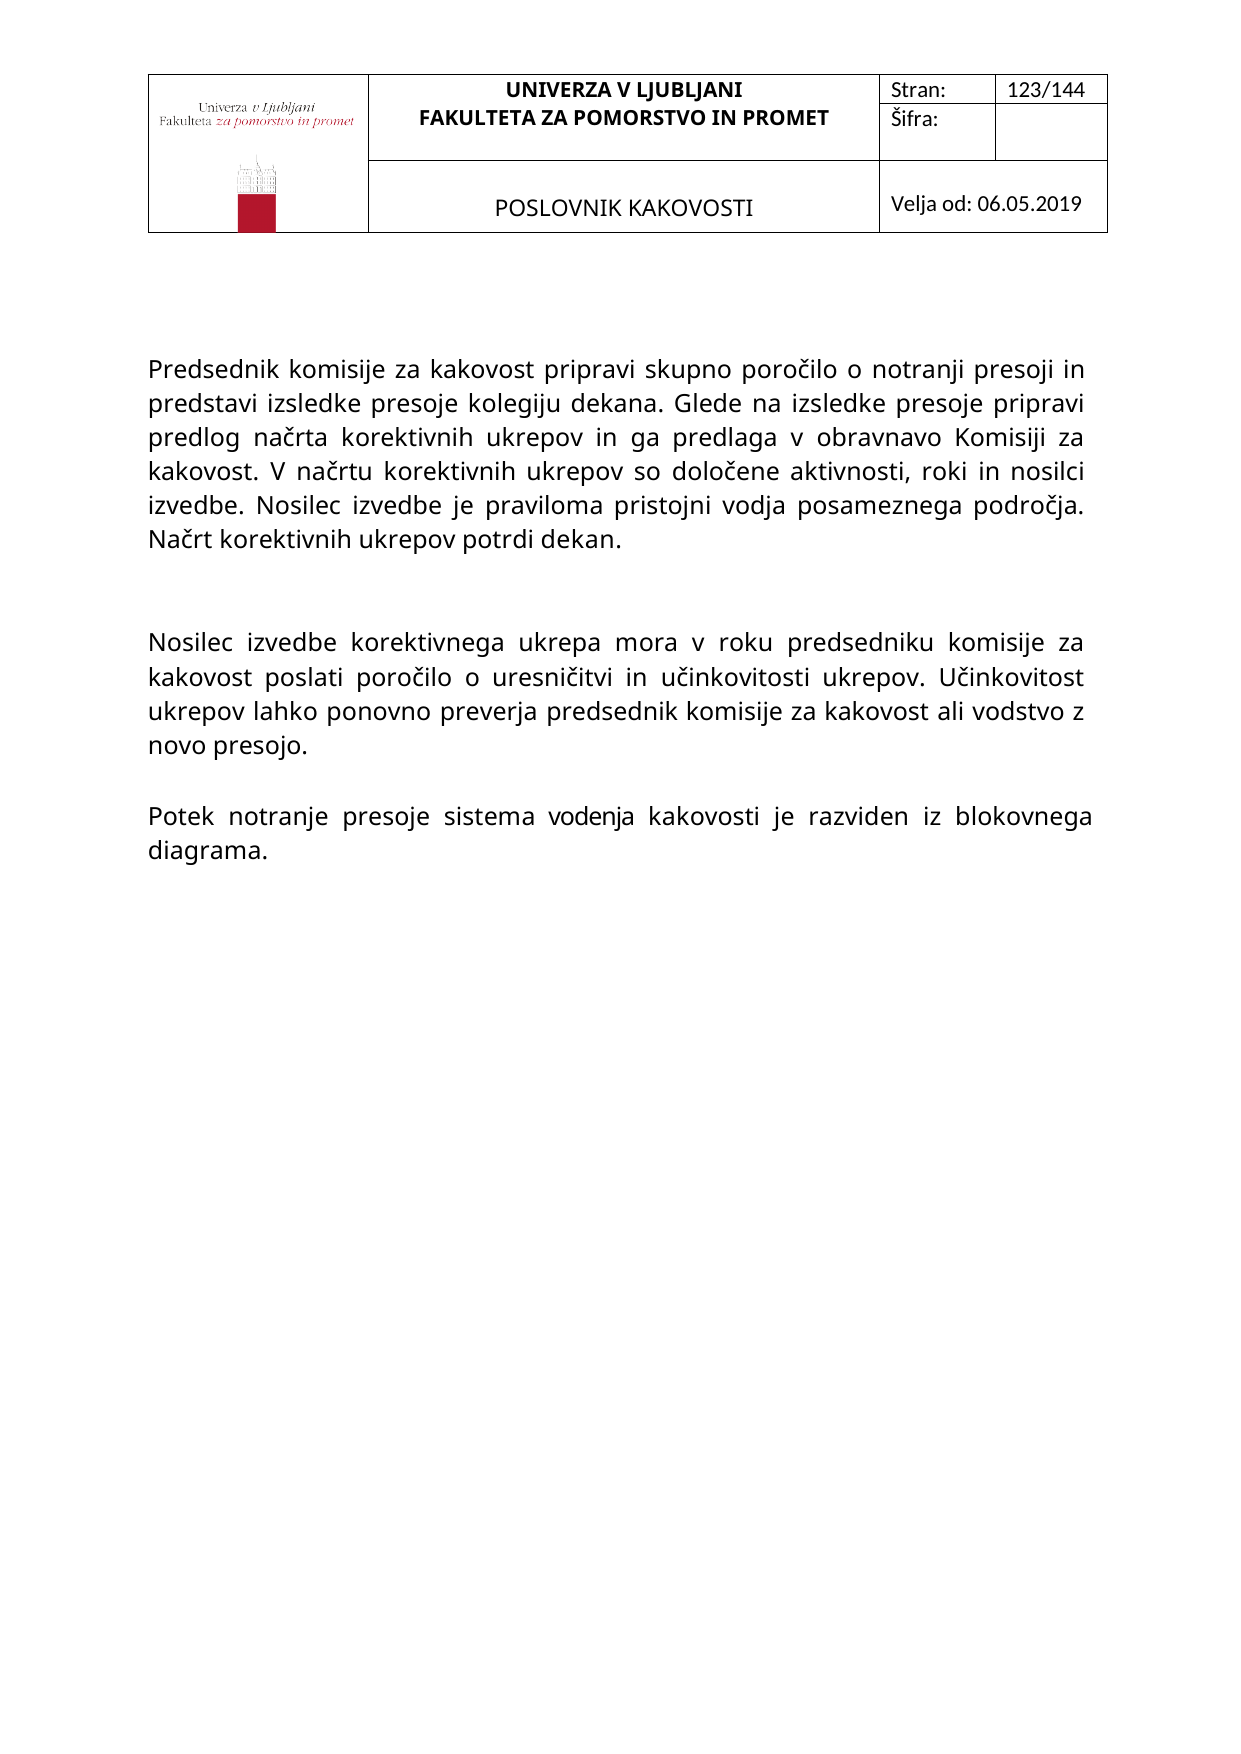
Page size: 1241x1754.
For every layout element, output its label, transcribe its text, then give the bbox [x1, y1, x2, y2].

text Potek notranje presoje sistema vodenja kakovosti je razviden iz blokovnega diagrama. [148, 798, 1093, 867]
text Nosilec izvedbe korektivnega ukrepa mora v roku predsedniku komisije za kakovost poslati poročilo o uresničitvi in učinkovitosti ukrepov. Učinkovitost ukrepov lahko ponovno preverja predsednik komisije za kakovost ali vodstvo z novo presojo. [148, 625, 1084, 761]
picture [159, 102, 354, 233]
text Predsednik komisije za kakovost pripravi skupno poročilo o notranji presoji in predstavi izsledke presoje kolegiju dekana. Glede na izsledke presoje pripravi predlog načrta korektivnih ukrepov in ga predlaga v obravnavo Komisiji za kakovost. V načrtu korektivnih ukrepov so določene aktivnosti, roki in nosilci izvedbe. Nosilec izvedbe je praviloma pristojni vodja posameznega področja. Načrt korektivnih ukrepov potrdi dekan. [148, 351, 1085, 556]
